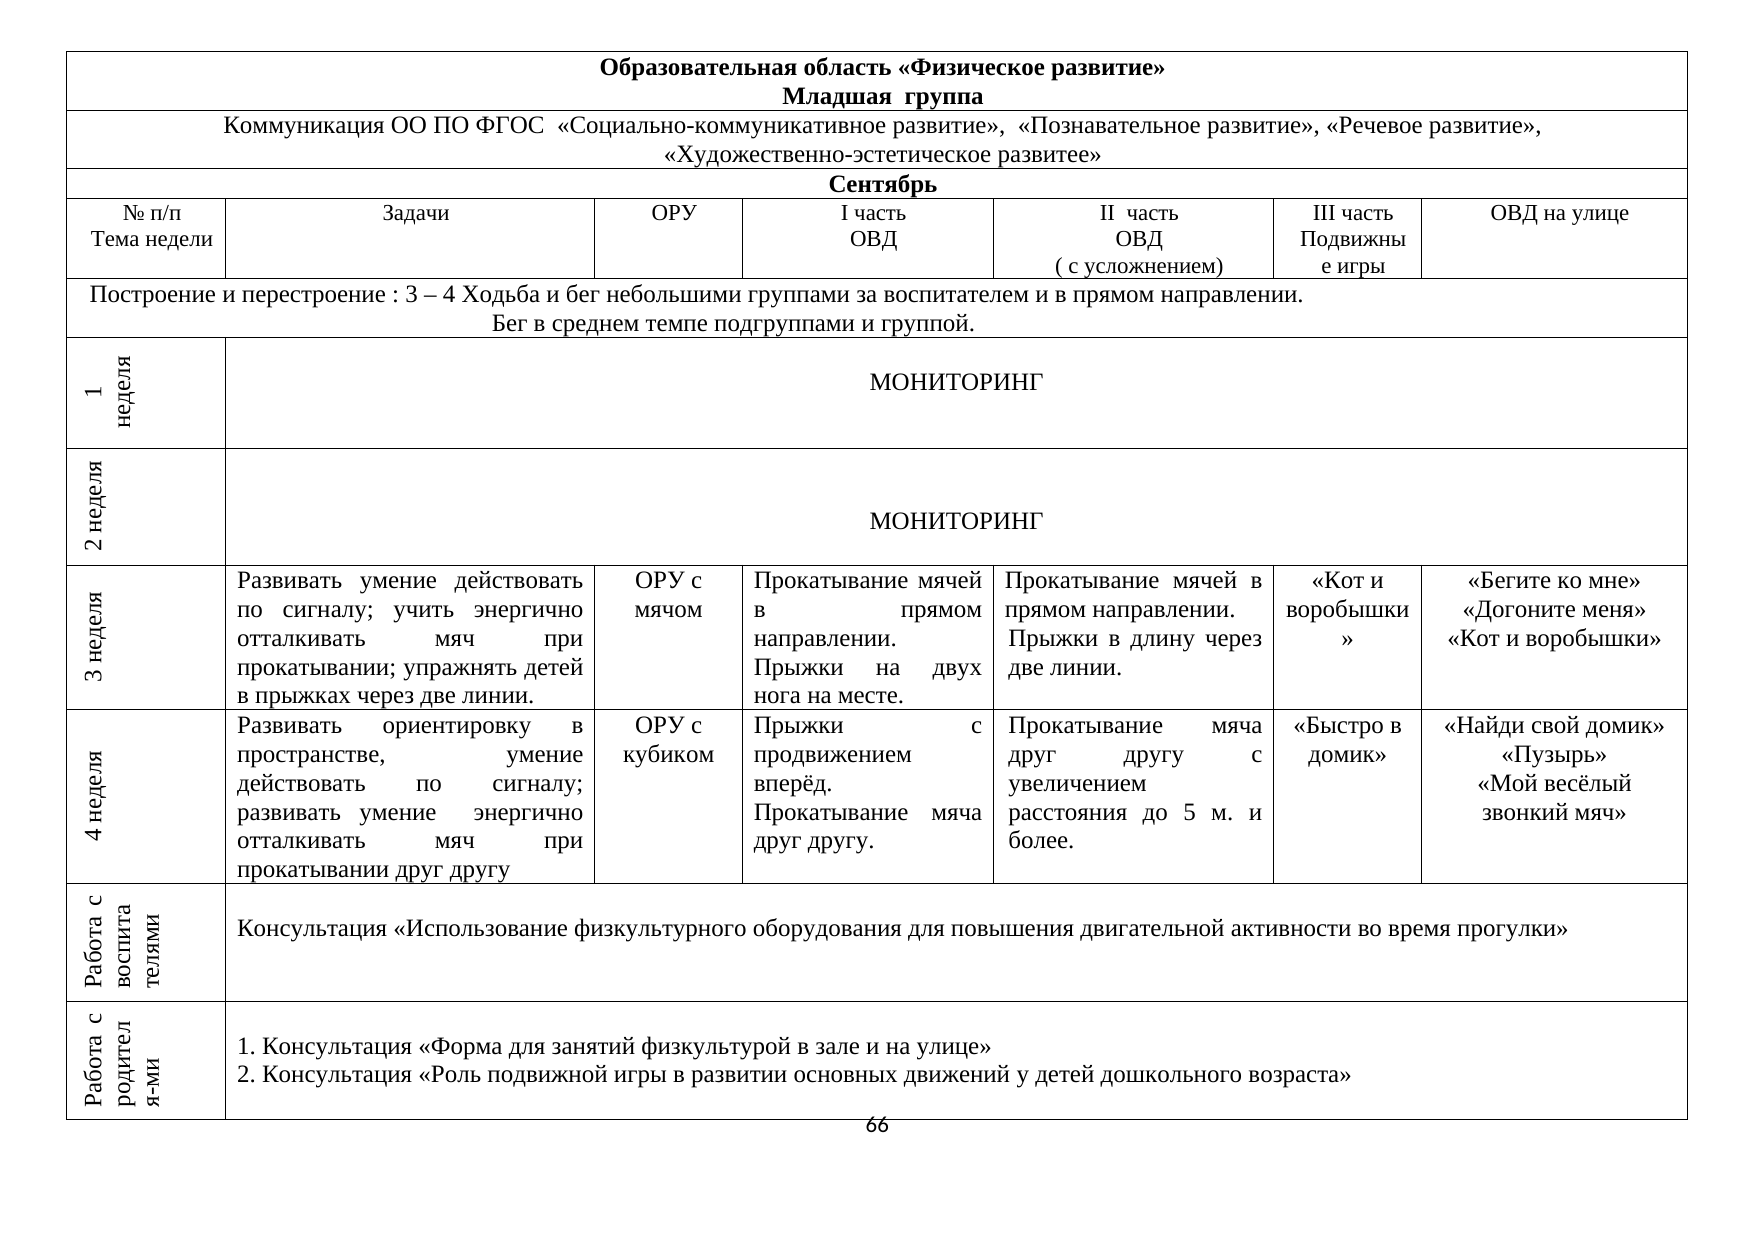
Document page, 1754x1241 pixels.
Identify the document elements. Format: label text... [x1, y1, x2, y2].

table_cell III часть Подвижные игры [1274, 199, 1421, 278]
table_cell МОНИТОРИНГ [226, 338, 1687, 448]
table_cell Работа с воспитателями [67, 884, 225, 1001]
table_cell Прокатывание мячей в прямом направлении. Прыжки на двух нога на месте. [743, 566, 993, 709]
table_cell МОНИТОРИНГ [226, 449, 1687, 564]
table_cell ОРУ [595, 199, 742, 278]
table_cell ОВД на улице [1422, 199, 1687, 278]
table_cell 3 неделя [67, 566, 225, 709]
table_cell ОРУ с мячом [595, 566, 742, 709]
table_cell I часть ОВД [743, 199, 993, 278]
table_cell II часть ОВД ( с усложнением) [994, 199, 1273, 278]
table_cell Консультация «Использование физкультурного оборудования для повышения двигательной активности во время прогулки» [226, 884, 1687, 1001]
table_cell Коммуникация ОО ПО ФГОС «Социально-коммуникативное развитие», «Познавательное развитие», «Речевое развитие», «Художественно-эстетическое развитее» [67, 111, 1687, 168]
table_cell «Быстро в домик» [1274, 710, 1421, 883]
table_cell 1 неделя [67, 338, 225, 448]
table_cell Работа с родителя-ми [67, 1002, 225, 1119]
table_cell ОРУ с кубиком [595, 710, 742, 883]
table_cell Прокатывание мячей в прямом направлении. Прыжки в длину через две линии. [994, 566, 1273, 709]
table_cell «Бегите ко мне» «Догоните меня» «Кот и воробышки» [1422, 566, 1687, 709]
table_cell Развивать ориентировку в пространстве, умение действовать по сигналу; развивать умение энергично отталкивать мяч при прокатывании друг другу [226, 710, 594, 883]
table_cell Прокатывание мяча друг другу с увеличением расстояния до 5 м. и более. [994, 710, 1273, 883]
table_cell 2 неделя [67, 449, 225, 564]
table_cell 4 неделя [67, 710, 225, 883]
table_header Образовательная область «Физическое развитие» Младшая группа [67, 52, 1687, 109]
table_cell «Найди свой домик» «Пузырь» «Мой весёлый звонкий мяч» [1422, 710, 1687, 883]
table_cell «Кот и воробышки» [1274, 566, 1421, 709]
table_cell Прыжки с продвижением вперёд. Прокатывание мяча друг другу. [743, 710, 993, 883]
table_cell 1. Консультация «Форма для занятий физкультурой в зале и на улице» 2. Консультация «Роль подвижной игры в развитии основных движений у детей дошкольного возраста» [226, 1002, 1687, 1119]
table_cell Задачи [226, 199, 594, 278]
table_cell № п/п Тема недели [67, 199, 225, 278]
table_cell Развивать умение действовать по сигналу; учить энергично отталкивать мяч при прокатывании; упражнять детей в прыжках через две линии. [226, 566, 594, 709]
table_cell Построение и перестроение : 3 – 4 Ходьба и бег небольшими группами за воспитателем и в прямом направлении. Бег в среднем темпе подгруппами и группой. [67, 279, 1687, 337]
table_cell Сентябрь [67, 169, 1687, 198]
